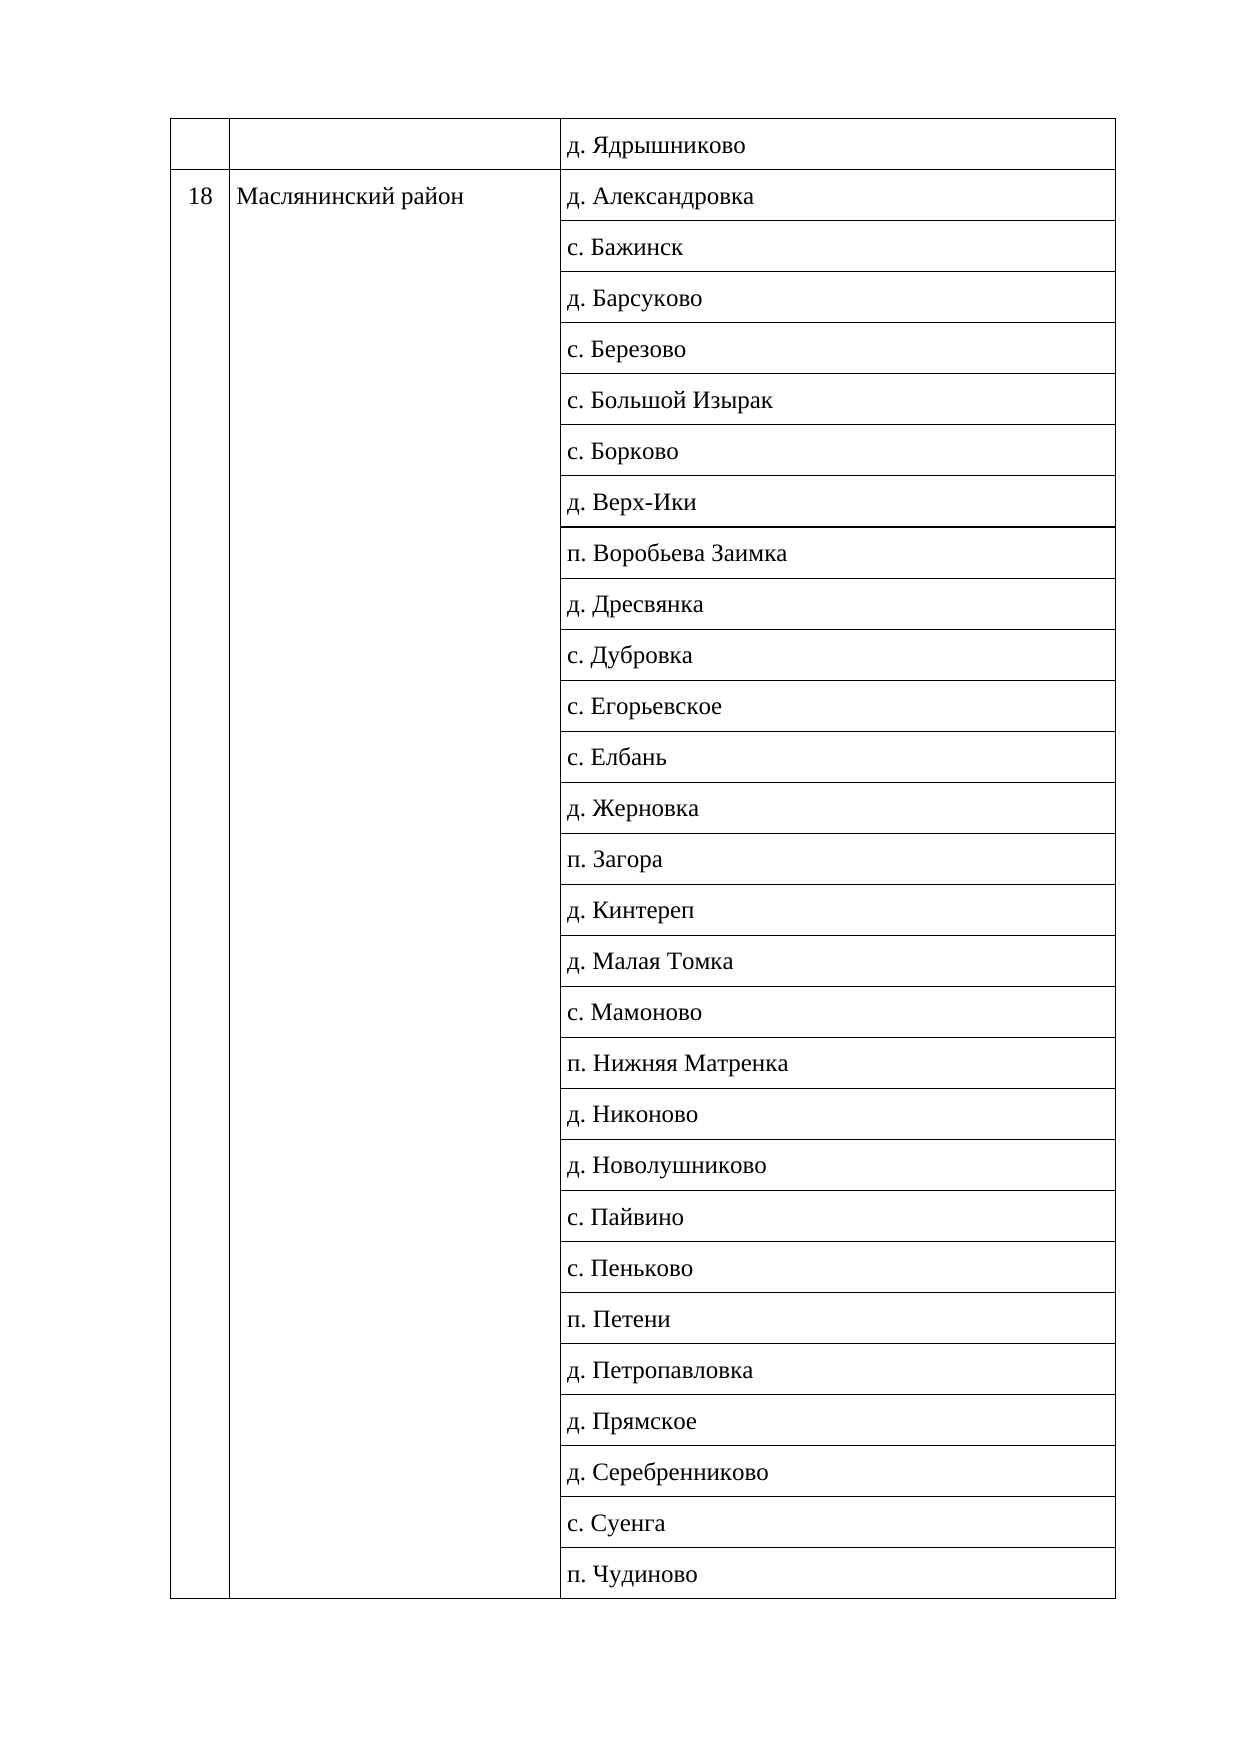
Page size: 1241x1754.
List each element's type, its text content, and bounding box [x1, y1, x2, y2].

table_cell Маслянинский район [230, 170, 560, 1598]
table_cell д. Верх-Ики [561, 476, 1115, 526]
table_cell 18 [171, 170, 229, 1598]
table_cell д. Дресвянка [561, 579, 1115, 628]
table_cell п. Чудиново [561, 1548, 1115, 1598]
table_cell с. Пеньково [561, 1242, 1115, 1292]
table_cell п. Петени [561, 1293, 1115, 1343]
table_cell п. Нижняя Матренка [561, 1038, 1115, 1088]
table_cell п. Воробьева Заимка [561, 528, 1115, 577]
table_cell с. Мамоново [561, 987, 1115, 1037]
table_cell д. Малая Томка [561, 936, 1115, 986]
table_cell с. Бажинск [561, 221, 1115, 271]
table_cell д. Никоново [561, 1089, 1115, 1139]
table_cell с. Суенга [561, 1497, 1115, 1547]
table_cell с. Пайвино [561, 1191, 1115, 1241]
table_cell с. Борково [561, 425, 1115, 475]
table_cell д. Жерновка [561, 783, 1115, 833]
table_cell п. Загора [561, 834, 1115, 884]
table_cell с. Елбань [561, 732, 1115, 782]
table_cell д. Барсуково [561, 272, 1115, 322]
table_cell д. Александровка [561, 170, 1115, 220]
table_cell д. Петропавловка [561, 1344, 1115, 1394]
table_cell с. Березово [561, 323, 1115, 373]
table_cell с. Егорьевское [561, 681, 1115, 731]
table_cell д. Кинтереп [561, 885, 1115, 935]
table_cell д. Новолушниково [561, 1140, 1115, 1190]
table_cell д. Серебренниково [561, 1446, 1115, 1496]
table_cell с. Большой Изырак [561, 374, 1115, 424]
table_cell д. Прямское [561, 1395, 1115, 1445]
table_cell д. Ядрышниково [561, 119, 1115, 169]
table_cell с. Дубровка [561, 630, 1115, 679]
